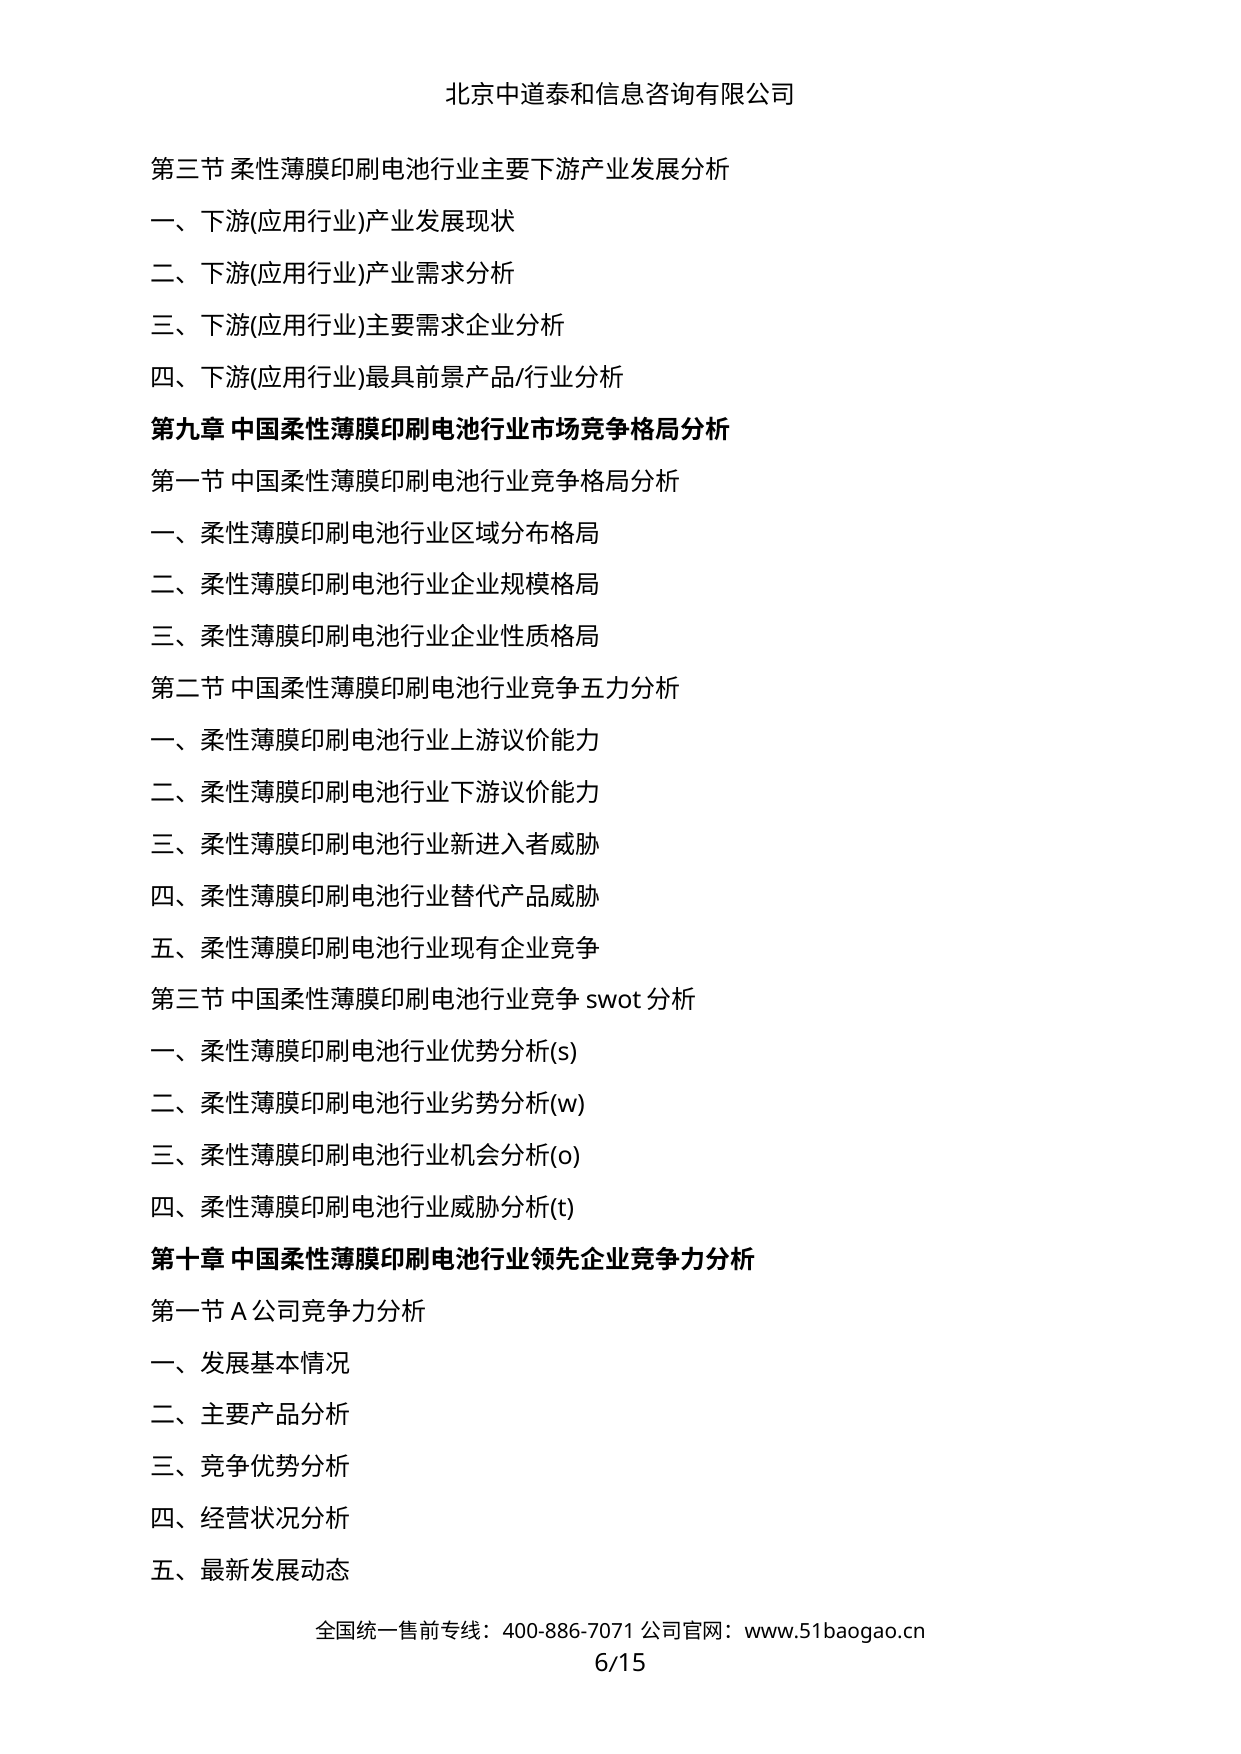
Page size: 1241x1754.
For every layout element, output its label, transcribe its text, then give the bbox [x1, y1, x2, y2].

text 第九章 中国柔性薄膜印刷电池行业市场竞争格局分析 [150, 409, 1090, 446]
text 五、最新发展动态 [150, 1551, 1090, 1587]
text 三、柔性薄膜印刷电池行业企业性质格局 [150, 617, 1090, 653]
text 一、柔性薄膜印刷电池行业上游议价能力 [150, 721, 1090, 757]
text 二、主要产品分析 [150, 1395, 1090, 1431]
text 第三节 柔性薄膜印刷电池行业主要下游产业发展分析 [150, 150, 1090, 186]
text 二、柔性薄膜印刷电池行业下游议价能力 [150, 772, 1090, 809]
text 四、柔性薄膜印刷电池行业威胁分析(t) [150, 1187, 1090, 1224]
text 三、柔性薄膜印刷电池行业机会分析(o) [150, 1136, 1090, 1172]
text 一、柔性薄膜印刷电池行业优势分析(s) [150, 1032, 1090, 1068]
text 第三节 中国柔性薄膜印刷电池行业竞争swot分析 [150, 980, 1090, 1016]
text 三、下游(应用行业)主要需求企业分析 [150, 306, 1090, 342]
text 一、下游(应用行业)产业发展现状 [150, 202, 1090, 238]
text 四、柔性薄膜印刷电池行业替代产品威胁 [150, 876, 1090, 912]
text 二、下游(应用行业)产业需求分析 [150, 254, 1090, 290]
text 二、柔性薄膜印刷电池行业劣势分析(w) [150, 1084, 1090, 1120]
text 第十章 中国柔性薄膜印刷电池行业领先企业竞争力分析 [150, 1239, 1090, 1276]
text 一、发展基本情况 [150, 1343, 1090, 1379]
text 二、柔性薄膜印刷电池行业企业规模格局 [150, 565, 1090, 601]
text 五、柔性薄膜印刷电池行业现有企业竞争 [150, 928, 1090, 964]
text 三、竞争优势分析 [150, 1447, 1090, 1483]
text 四、下游(应用行业)最具前景产品/行业分析 [150, 357, 1090, 394]
text 三、柔性薄膜印刷电池行业新进入者威胁 [150, 824, 1090, 861]
text 一、柔性薄膜印刷电池行业区域分布格局 [150, 513, 1090, 549]
text 第二节 中国柔性薄膜印刷电池行业竞争五力分析 [150, 669, 1090, 705]
text 第一节 A公司竞争力分析 [150, 1291, 1090, 1327]
text 第一节 中国柔性薄膜印刷电池行业竞争格局分析 [150, 461, 1090, 497]
text 四、经营状况分析 [150, 1499, 1090, 1535]
